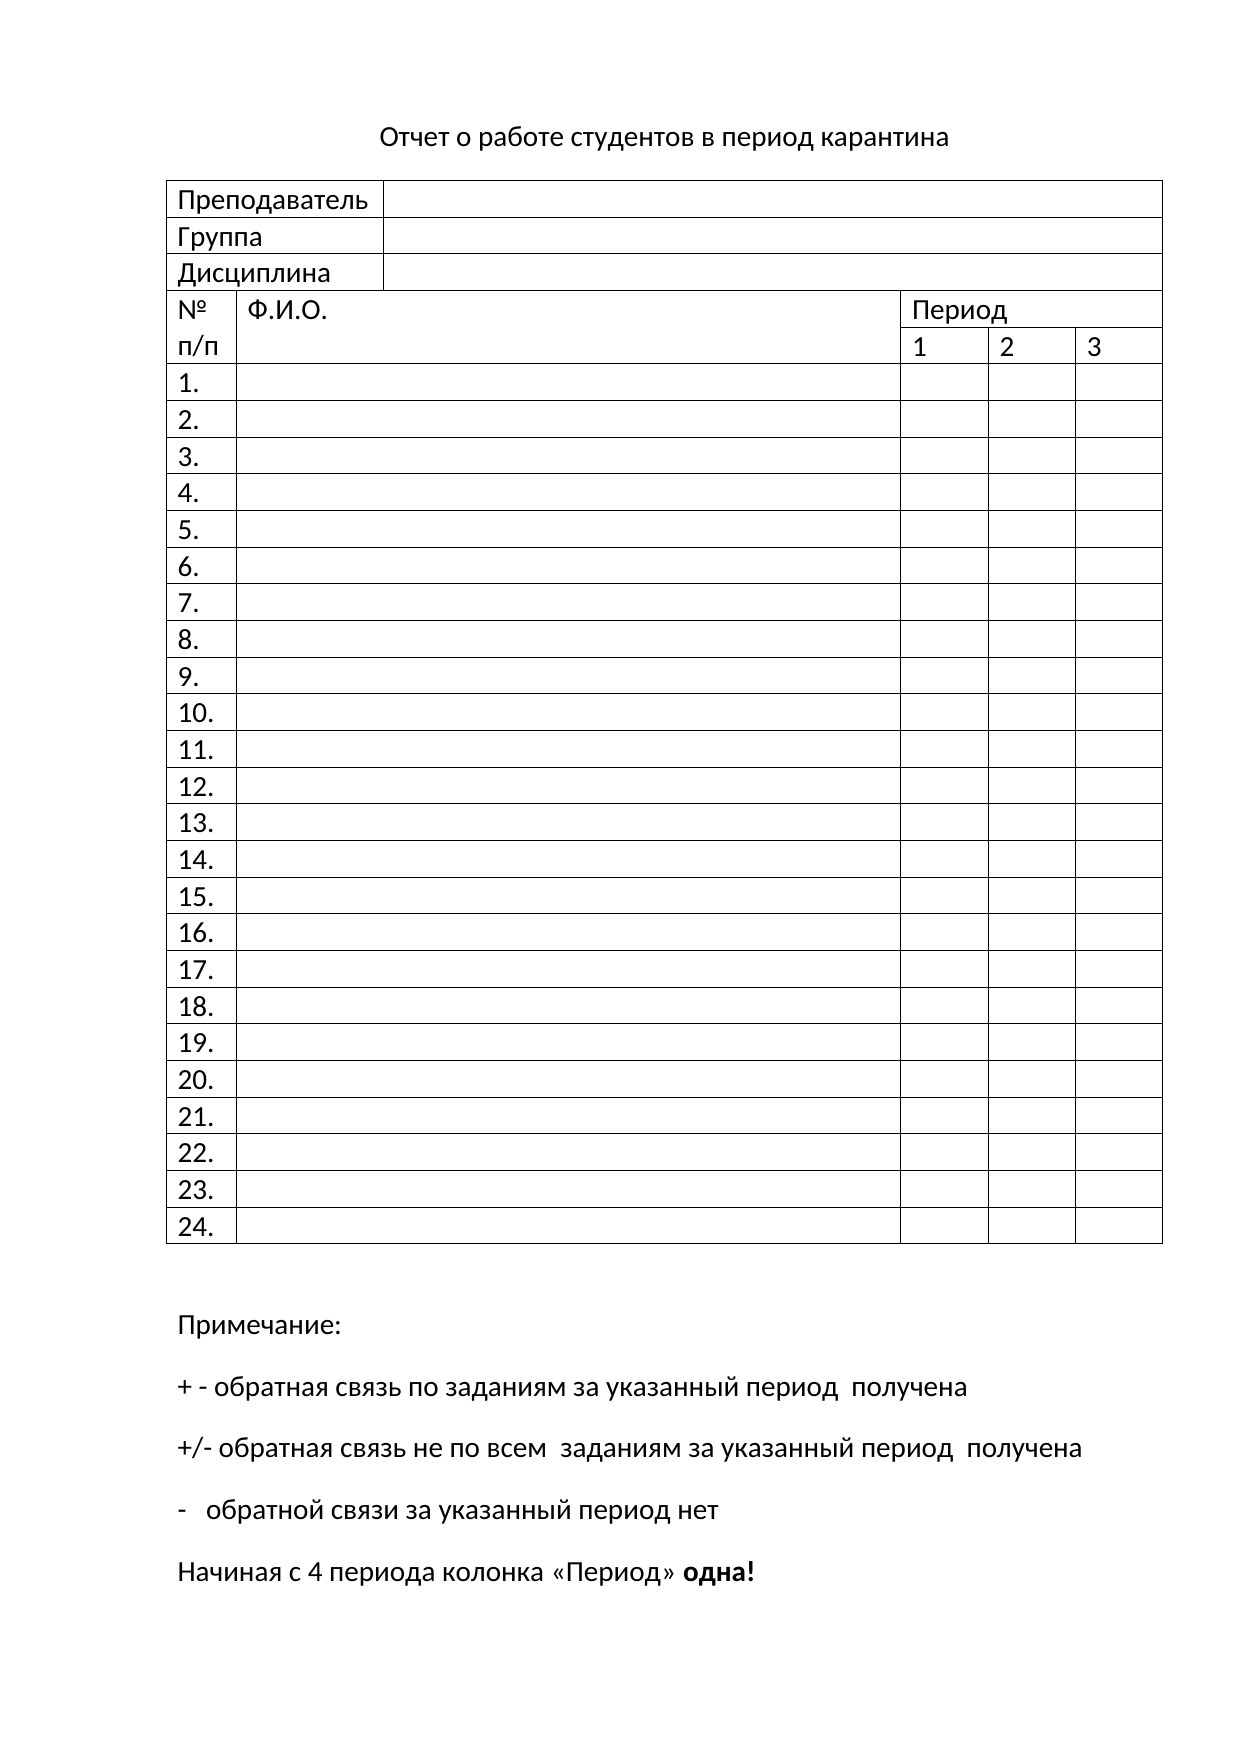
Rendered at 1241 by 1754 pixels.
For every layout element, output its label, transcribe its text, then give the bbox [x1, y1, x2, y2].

table_cell [901, 621, 988, 657]
text Примечание: [177, 1306, 1152, 1342]
table_cell [237, 1024, 900, 1060]
table_cell [1076, 364, 1162, 400]
table_cell [1076, 988, 1162, 1023]
table_cell 3 [1076, 328, 1162, 363]
table_cell [1076, 621, 1162, 657]
table_cell [1076, 878, 1162, 913]
table_cell [901, 1061, 988, 1097]
table_cell [1076, 914, 1162, 950]
table_cell [237, 621, 900, 657]
table_cell [237, 548, 900, 583]
table_cell [989, 401, 1075, 437]
table_cell [167, 401, 236, 437]
table_cell [1076, 401, 1162, 437]
table_cell Ф.И.О. [237, 291, 900, 363]
table_cell [901, 1134, 988, 1170]
table_cell [1076, 511, 1162, 547]
table_cell [901, 1024, 988, 1060]
table_cell [901, 951, 988, 987]
table_cell [989, 1061, 1075, 1097]
table_cell [1076, 584, 1162, 620]
table_cell [237, 988, 900, 1023]
table_cell [237, 584, 900, 620]
table_cell [989, 438, 1075, 473]
table_cell [237, 658, 900, 693]
table_cell [1076, 1024, 1162, 1060]
table_cell [237, 438, 900, 473]
table_cell [989, 804, 1075, 840]
table_cell [989, 1171, 1075, 1207]
table_cell [1076, 1098, 1162, 1133]
table_cell 1 [901, 328, 988, 363]
table_cell [167, 694, 236, 730]
table_cell [1076, 768, 1162, 803]
table_cell [1076, 951, 1162, 987]
table_cell [989, 1024, 1075, 1060]
table_cell [237, 694, 900, 730]
table_cell [901, 768, 988, 803]
text + - обратная связь по заданиям за указанный период получена [177, 1368, 1152, 1403]
table_cell [989, 951, 1075, 987]
table_cell [1076, 658, 1162, 693]
table_cell [901, 694, 988, 730]
table_cell [237, 1061, 900, 1097]
table_cell [167, 878, 236, 913]
table_cell [237, 401, 900, 437]
table_cell 2 [989, 328, 1075, 363]
table_cell [901, 841, 988, 877]
table_cell Группа [167, 218, 383, 253]
table_cell [167, 474, 236, 510]
table_cell [989, 731, 1075, 767]
table_cell [901, 658, 988, 693]
table_cell [167, 841, 236, 877]
table_cell [901, 804, 988, 840]
table_cell [167, 658, 236, 693]
table_cell [989, 914, 1075, 950]
table_cell [989, 768, 1075, 803]
table_cell [989, 621, 1075, 657]
table_cell [989, 474, 1075, 510]
table_cell [237, 474, 900, 510]
table_cell [167, 768, 236, 803]
table_cell [901, 914, 988, 950]
table_cell [1076, 1171, 1162, 1207]
table_cell [167, 951, 236, 987]
table_cell [1076, 438, 1162, 473]
table_header Преподаватель [167, 181, 383, 217]
table_cell [237, 1134, 900, 1170]
table_cell [1076, 1208, 1162, 1243]
table_cell [237, 841, 900, 877]
table_cell [989, 841, 1075, 877]
table_cell [237, 1098, 900, 1133]
table_cell [167, 731, 236, 767]
table_cell [989, 511, 1075, 547]
table_cell [237, 364, 900, 400]
table_cell [237, 768, 900, 803]
table_cell [167, 1098, 236, 1133]
table_cell [901, 584, 988, 620]
table_cell [989, 1098, 1075, 1133]
table_cell [237, 1208, 900, 1243]
table_cell [384, 254, 1162, 290]
table_cell [167, 621, 236, 657]
table_cell [989, 1208, 1075, 1243]
table_cell [237, 1171, 900, 1207]
table_cell [901, 878, 988, 913]
table_cell [901, 988, 988, 1023]
table_cell [901, 401, 988, 437]
table_cell [1076, 841, 1162, 877]
table_cell [989, 1134, 1075, 1170]
table_cell [989, 584, 1075, 620]
table_cell [901, 511, 988, 547]
table_cell [901, 1098, 988, 1133]
table_cell [167, 988, 236, 1023]
table_cell [384, 218, 1162, 253]
table_cell [1076, 804, 1162, 840]
table_cell [237, 731, 900, 767]
table_cell [237, 878, 900, 913]
table_cell [901, 364, 988, 400]
text Начиная с 4 периода колонка «Период» одна! [177, 1553, 1152, 1589]
table_cell [989, 988, 1075, 1023]
table_header [384, 181, 1162, 217]
table_cell [237, 951, 900, 987]
table_cell [167, 804, 236, 840]
table_cell [1076, 731, 1162, 767]
table_cell [1076, 1134, 1162, 1170]
table_cell [167, 1024, 236, 1060]
table_cell [1076, 694, 1162, 730]
table_cell [901, 1208, 988, 1243]
table_cell № п/п [167, 291, 236, 363]
table_cell [237, 804, 900, 840]
table_cell [901, 438, 988, 473]
table_cell [237, 511, 900, 547]
table_cell Дисциплина [167, 254, 383, 290]
table_cell [167, 1134, 236, 1170]
table_cell [989, 364, 1075, 400]
table_cell [237, 914, 900, 950]
table_cell [167, 1208, 236, 1243]
table_cell [989, 694, 1075, 730]
table_cell [167, 1061, 236, 1097]
table_cell [1076, 548, 1162, 583]
table_cell [989, 548, 1075, 583]
text Отчет о работе студентов в период карантина [177, 118, 1152, 154]
table_cell [167, 364, 236, 400]
table_cell [901, 731, 988, 767]
table_cell [1076, 474, 1162, 510]
table_cell [1076, 1061, 1162, 1097]
text - обратной связи за указанный период нет [177, 1491, 1152, 1527]
table_cell [167, 438, 236, 473]
table_cell [167, 1171, 236, 1207]
table_cell [167, 584, 236, 620]
table_cell [901, 548, 988, 583]
table_cell [167, 548, 236, 583]
table_cell Период [901, 291, 1162, 327]
text +/- обратная связь не по всем заданиям за указанный период получена [177, 1429, 1152, 1465]
table_cell [167, 914, 236, 950]
table_cell [167, 511, 236, 547]
table_cell [901, 474, 988, 510]
table_cell [901, 1171, 988, 1207]
table_cell [989, 658, 1075, 693]
table_cell [989, 878, 1075, 913]
